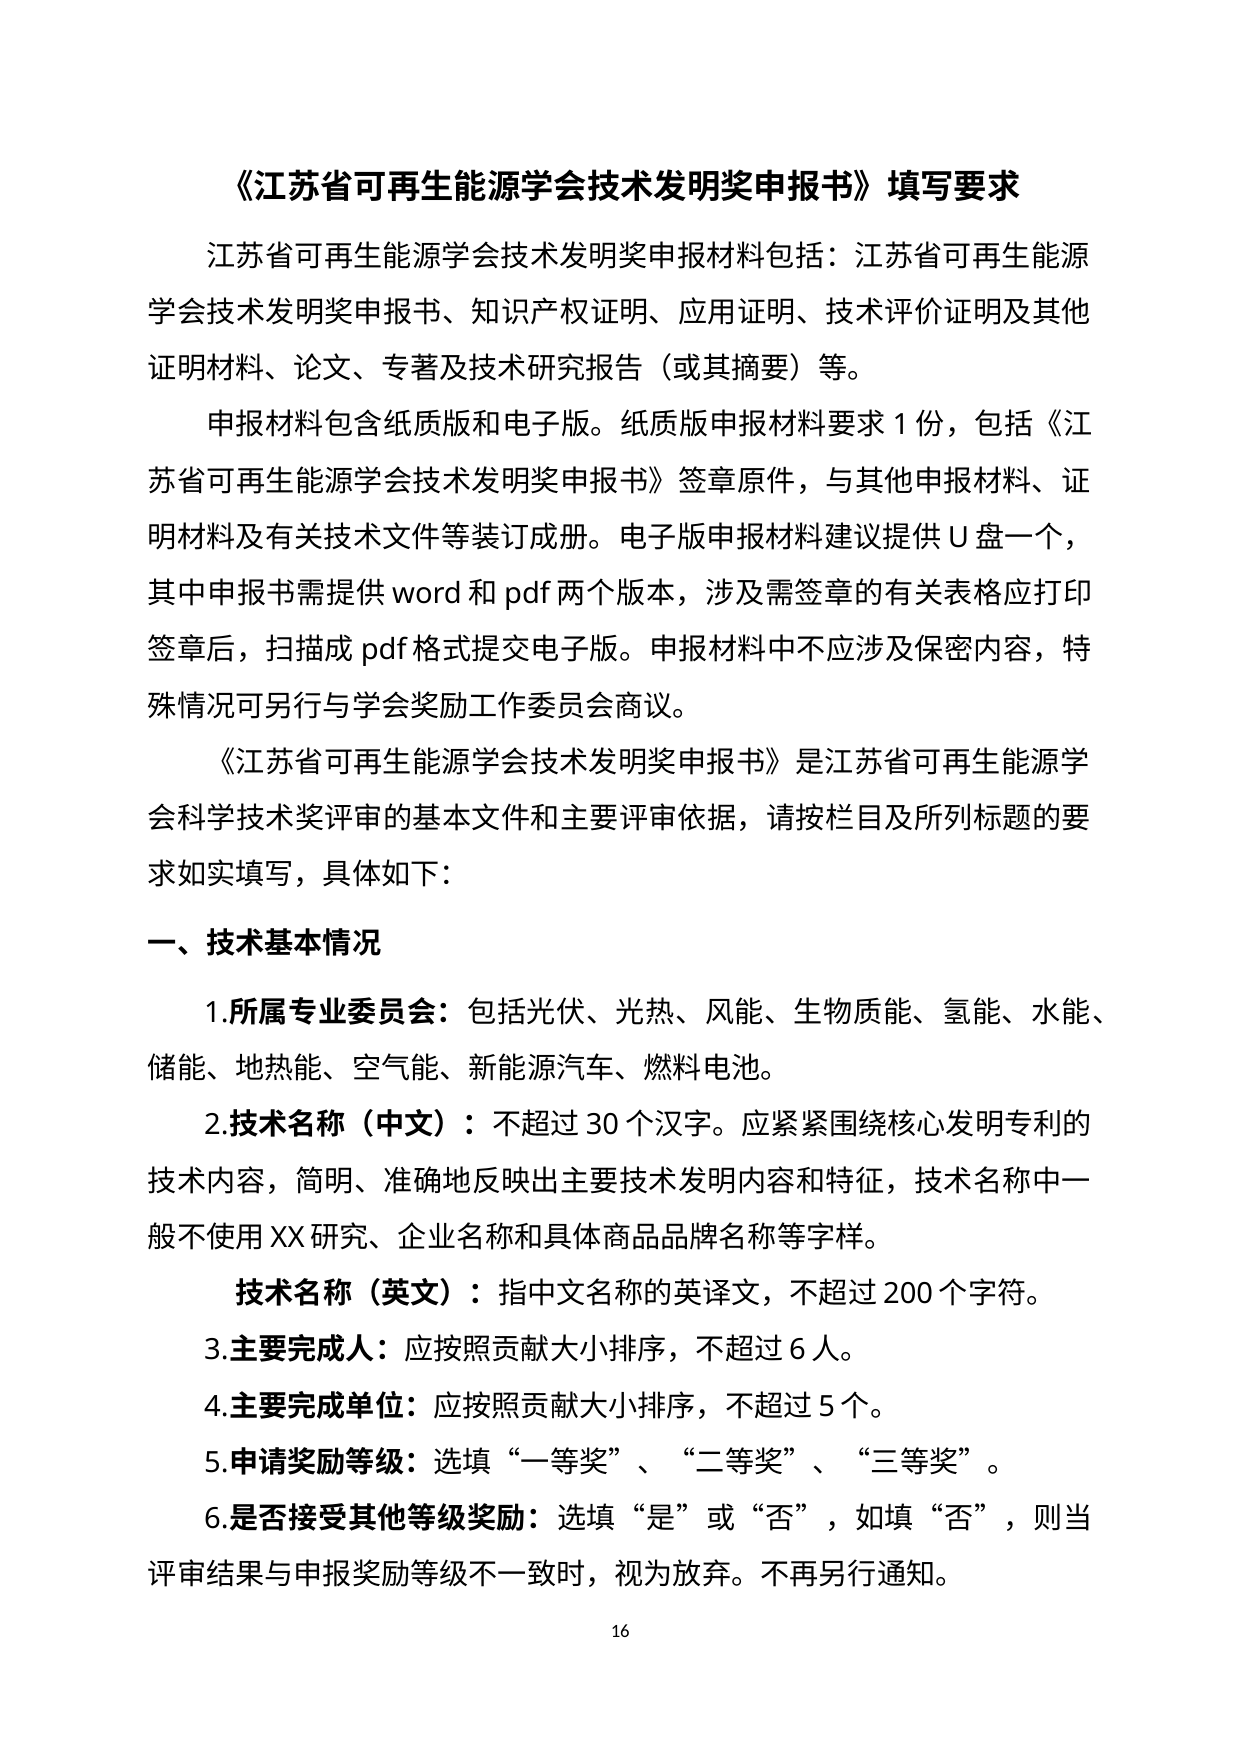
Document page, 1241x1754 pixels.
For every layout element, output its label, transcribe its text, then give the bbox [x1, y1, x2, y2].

text 《江苏省可再生能源学会技术发明奖申报书》是江苏省可再生能源学会科学技术奖评审的基本文件和主要评审依据，请按栏目及所列标题的要求如实填写，具体如下： [148, 727, 1092, 896]
list 所属专业委员会：包括光伏、光热、风能、生物质能、氢能、水能、储能、地热能、空气能、新能源汽车、燃料电池。 [148, 977, 1092, 1090]
text 一、技术基本情况 [148, 908, 1092, 965]
text 技术名称（英文）：指中文名称的英译文，不超过200个字符。 [148, 1258, 1092, 1315]
list 主要完成人：应按照贡献大小排序，不超过6人。 [148, 1315, 1092, 1371]
list 是否接受其他等级奖励：选填“是”或“否”，如填“否”，则当评审结果与申报奖励等级不一致时，视为放弃。不再另行通知。 [148, 1483, 1092, 1596]
text 申报材料包含纸质版和电子版。纸质版申报材料要求1份，包括《江苏省可再生能源学会技术发明奖申报书》签章原件，与其他申报材料、证明材料及有关技术文件等装订成册。电子版申报材料建议提供U盘一个，其中申报书需提供word和pdf两个版本，涉及需签章的有关表格应打印、签章后，扫描成pdf格式提交电子版。申报材料中不应涉及保密内容，特殊情况可另行与学会奖励工作委员会商议。 [148, 390, 1092, 727]
list 技术名称（中文）：不超过30个汉字。应紧紧围绕核心发明专利的技术内容，简明、准确地反映出主要技术发明内容和特征，技术名称中一般不使用XX研究、企业名称和具体商品品牌名称等字样。 [148, 1090, 1092, 1258]
list 主要完成单位：应按照贡献大小排序，不超过5个。 [148, 1371, 1092, 1427]
text 江苏省可再生能源学会技术发明奖申报材料包括：江苏省可再生能源学会技术发明奖申报书、知识产权证明、应用证明、技术评价证明及其他证明材料、论文、专著及技术研究报告（或其摘要）等。 [148, 221, 1092, 390]
list 申请奖励等级：选填“一等奖”、“二等奖”、“三等奖”。 [148, 1427, 1092, 1483]
subtitle 《江苏省可再生能源学会技术发明奖申报书》填写要求 [148, 160, 1092, 208]
